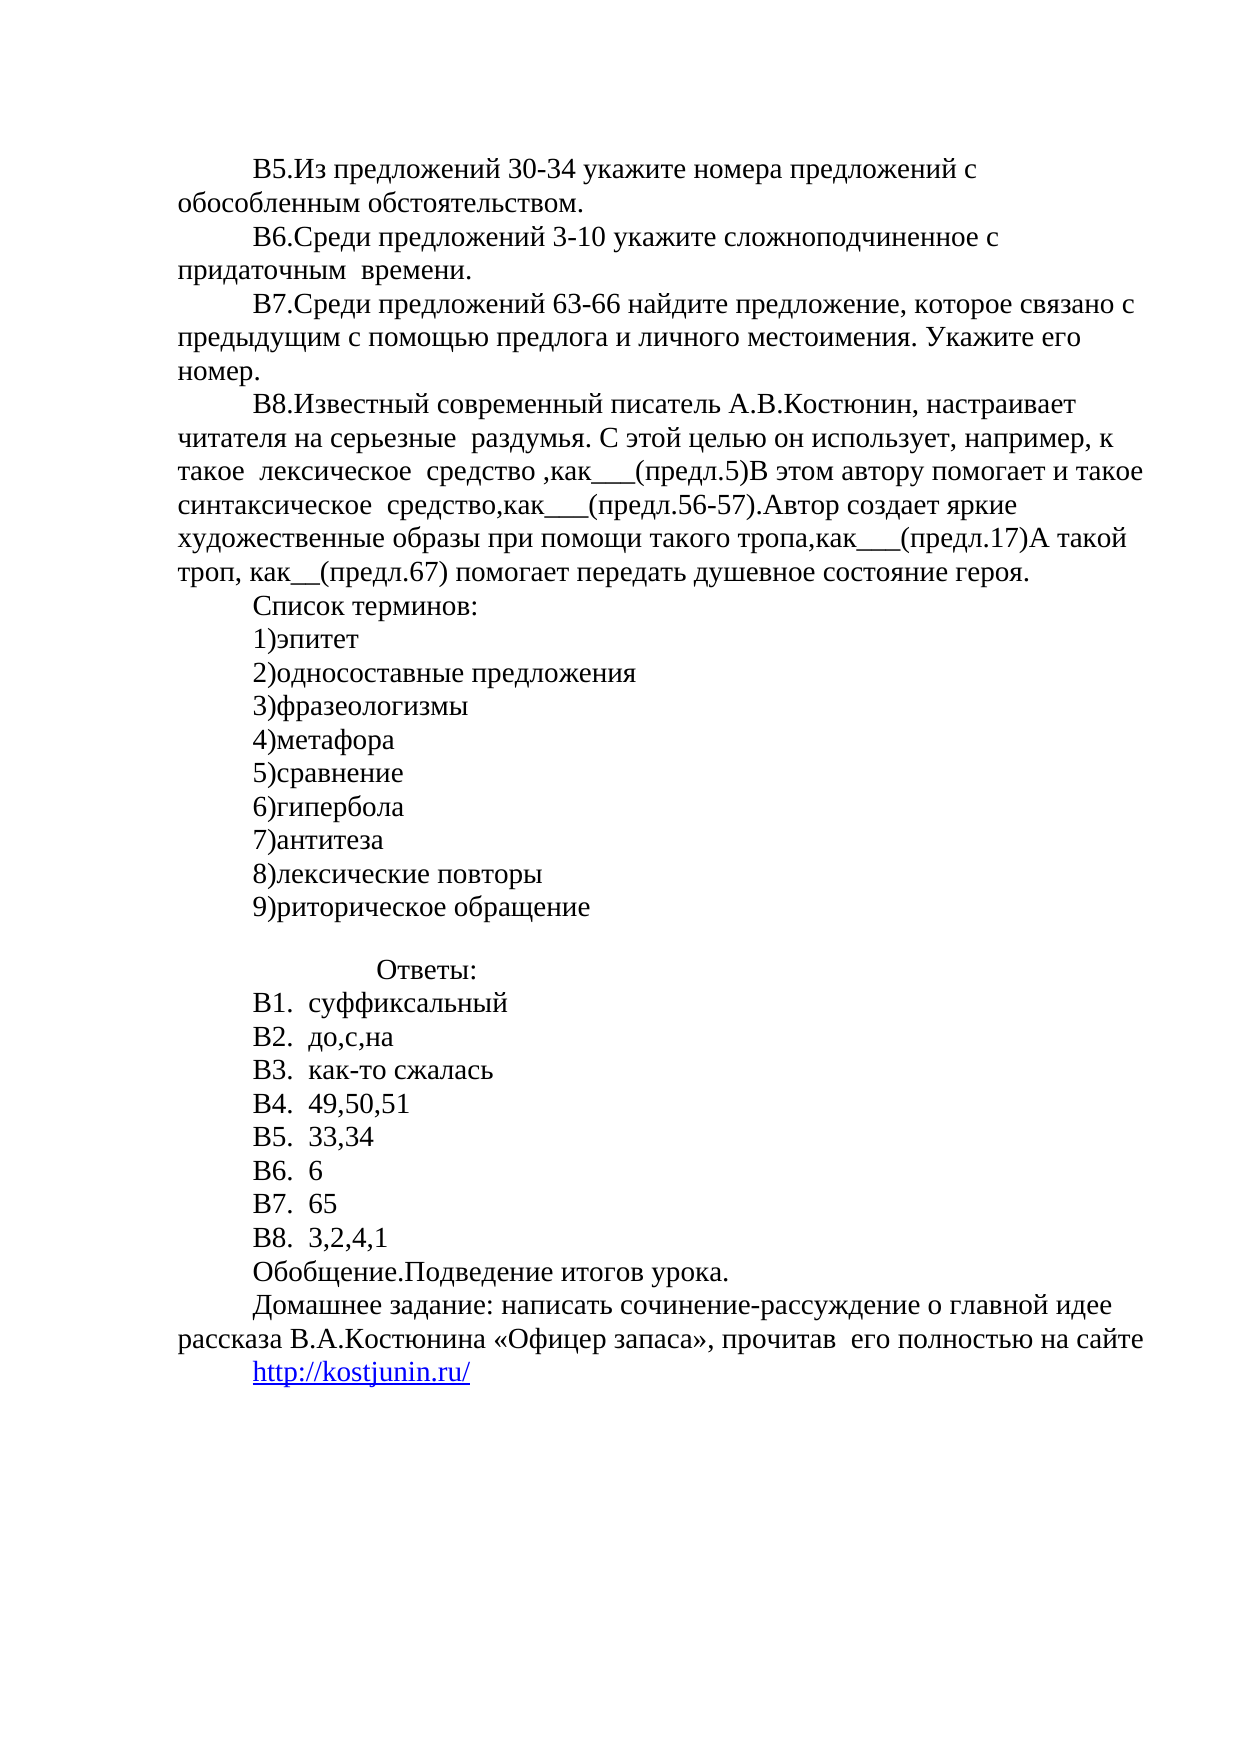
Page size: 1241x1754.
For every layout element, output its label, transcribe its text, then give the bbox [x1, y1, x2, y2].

text В8. 3,2,4,1 [177, 1220, 1152, 1254]
text В3. как-то сжалась [177, 1052, 1152, 1086]
text В5. 33,34 [177, 1119, 1152, 1153]
text В7. 65 [177, 1187, 1152, 1220]
text Ответы: [177, 952, 1152, 985]
text 1)эпитет [177, 621, 1152, 655]
text 7)антитеза [177, 822, 1152, 856]
text Обобщение.Подведение итогов урока. [177, 1254, 1152, 1287]
text 9)риторическое обращение [177, 889, 1152, 923]
text 6)гипербола [177, 789, 1152, 822]
text В8.Известный современный писатель А.В.Костюнин, настраивает читателя на серьезные раздумья. С этой целью он использует, например, к такое лексическое средство ,как___(предл.5)В этом автору помогает и такое синтаксическое средство,как___(предл.56-57).Автор создает яркие художественные образы при помощи такого тропа,как___(предл.17)А такой троп, как__(предл.67) помогает передать душевное состояние героя. [177, 386, 1152, 588]
text В7.Среди предложений 63-66 найдите предложение, которое связано с предыдущим с помощью предлога и личного местоимения. Укажите его номер. [177, 286, 1152, 386]
text В6.Среди предложений 3-10 укажите сложноподчиненное с придаточным времени. [177, 219, 1152, 286]
text 5)сравнение [177, 755, 1152, 789]
text 4)метафора [177, 722, 1152, 755]
text Домашнее задание: написать сочинение-рассуждение о главной идее рассказа В.А.Костюнина «Офицер запаса», прочитав его полностью на сайте [177, 1287, 1152, 1354]
text Список терминов: [177, 588, 1152, 621]
text В1. суффиксальный [177, 985, 1152, 1019]
text 8)лексические повторы [177, 856, 1152, 889]
text В5.Из предложений 30-34 укажите номера предложений с обособленным обстоятельством. [177, 152, 1152, 219]
text В6. 6 [177, 1153, 1152, 1187]
text http://kostjunin.ru/ [177, 1354, 1152, 1388]
text 2)односоставные предложения [177, 655, 1152, 688]
text В4. 49,50,51 [177, 1086, 1152, 1119]
text 3)фразеологизмы [177, 688, 1152, 722]
text В2. до,с,на [177, 1019, 1152, 1052]
